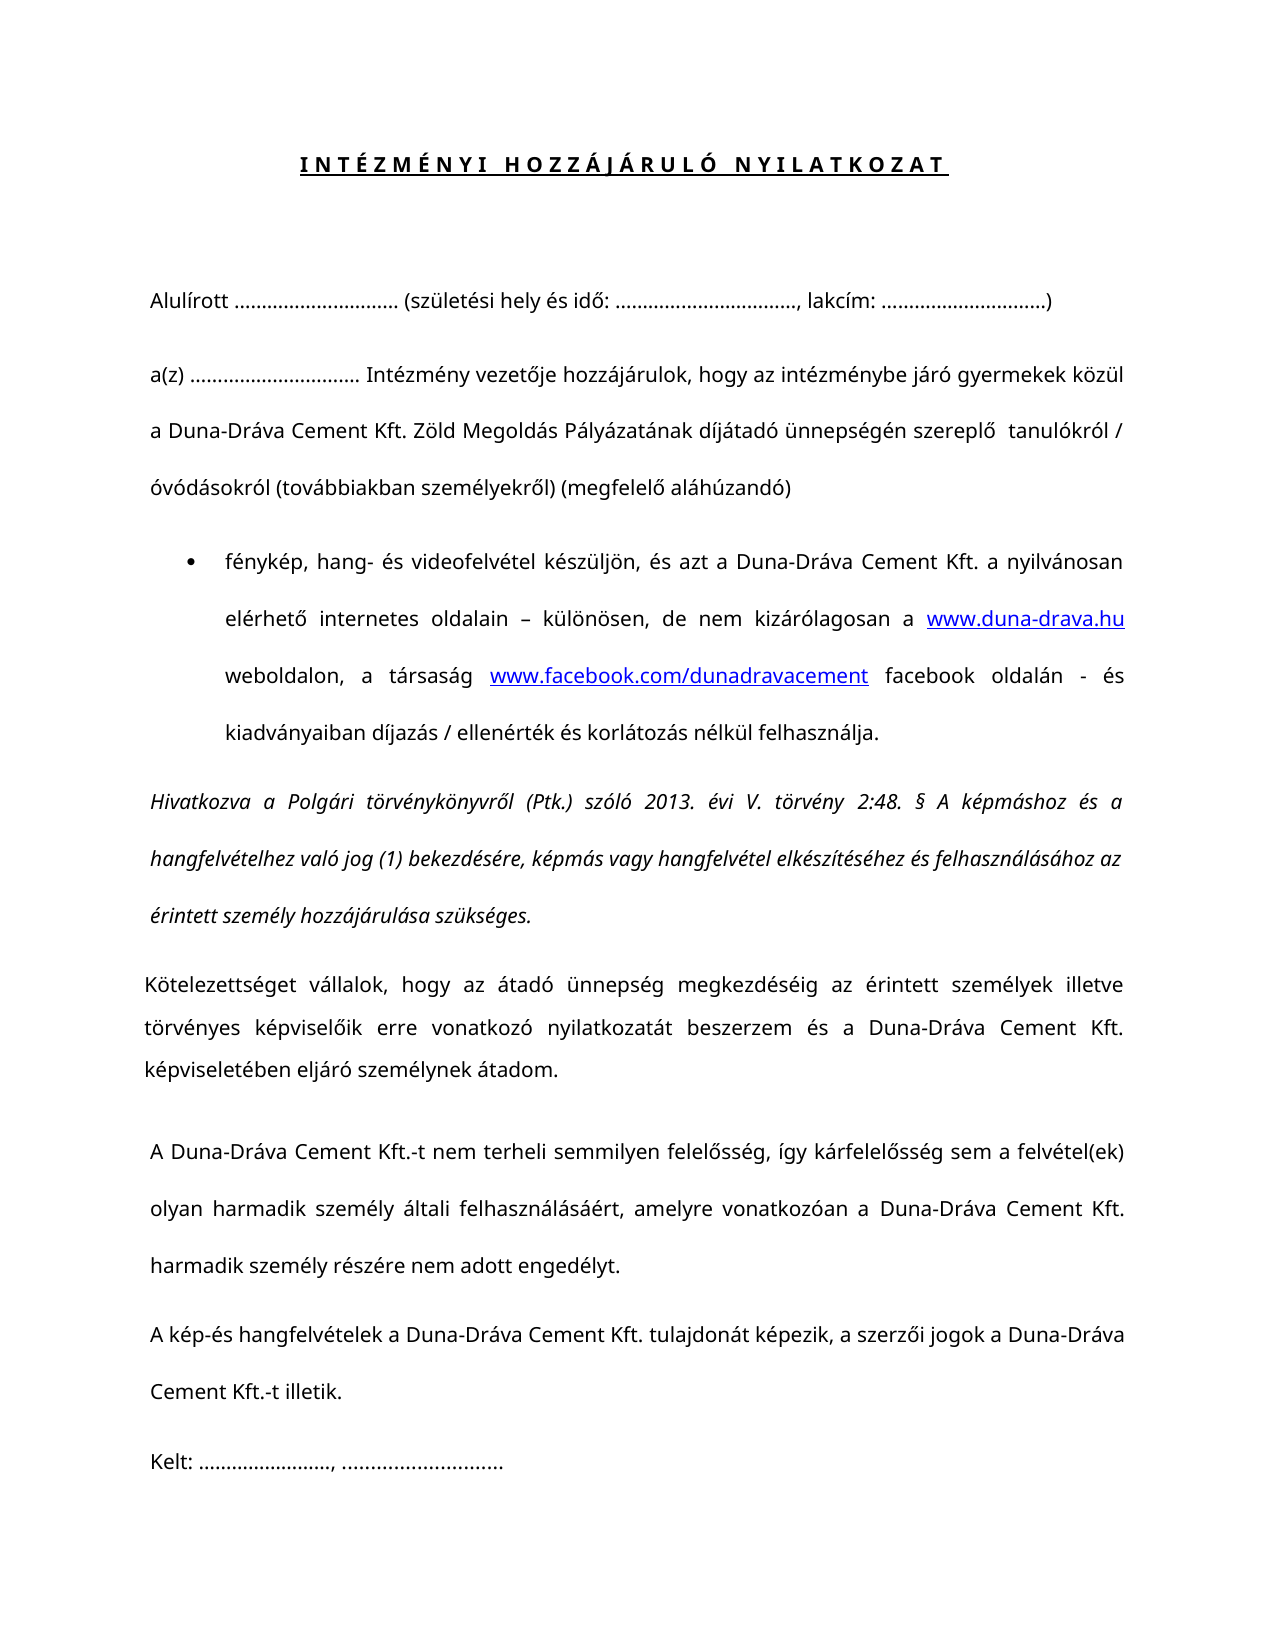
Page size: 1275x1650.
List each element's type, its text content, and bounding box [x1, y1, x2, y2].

text A Duna-Dráva Cement Kft.-t nem terheli semmilyen felelősség, így kárfelelősség sem a felvétel(ek) olyan harmadik személy általi felhasználásáért, amelyre vonatkozóan a Duna-Dráva Cement Kft. harmadik személy részére nem adott engedélyt. [150, 1137, 1125, 1280]
text Kötelezettséget vállalok, hogy az átadó ünnepség megkezdéséig az érintett személyek illetve törvényes képviselőik erre vonatkozó nyilatkozatát beszerzem és a Duna-Dráva Cement Kft. képviseletében eljáró személynek átadom. [144, 970, 1125, 1084]
text INTÉZMÉNYI HOZZÁJÁRULÓ NYILATKOZAT [150, 150, 1125, 178]
list fénykép, hang- és videofelvétel készüljön, és azt a Duna-Dráva Cement Kft. a nyilvánosan elérhető internetes oldalain – különösen, de nem kizárólagosan a www.duna-drava.hu weboldalon, a társaság www.facebook.com/dunadravacement facebook oldalán - és kiadványaiban díjazás / ellenérték és korlátozás nélkül felhasználja. [187, 547, 1125, 746]
text Alulírott ………………………… (születési hely és idő: ……………………………, lakcím: …………………………) [150, 286, 1125, 315]
text Kelt: ……………………, [150, 1447, 1125, 1475]
text A kép-és hangfelvételek a Duna-Dráva Cement Kft. tulajdonát képezik, a szerzői jogok a Duna-Dráva Cement Kft.-t illetik. [150, 1321, 1125, 1406]
text Hivatkozva a Polgári törvénykönyvről (Ptk.) szóló 2013. évi V. törvény 2:48. § A képmáshoz és a hangfelvételhez való jog (1) bekezdésére, képmás vagy hangfelvétel elkészítéséhez és felhasználásához az érintett személy hozzájárulása szükséges. [150, 787, 1125, 929]
text a(z) …………………………. Intézmény vezetője hozzájárulok, hogy az intézménybe járó gyermekek közül a Duna-Dráva Cement Kft. Zöld Megoldás Pályázatának díjátadó ünnepségén szereplő tanulókról / óvódásokról (továbbiakban személyekről) (megfelelő aláhúzandó) [150, 360, 1125, 502]
